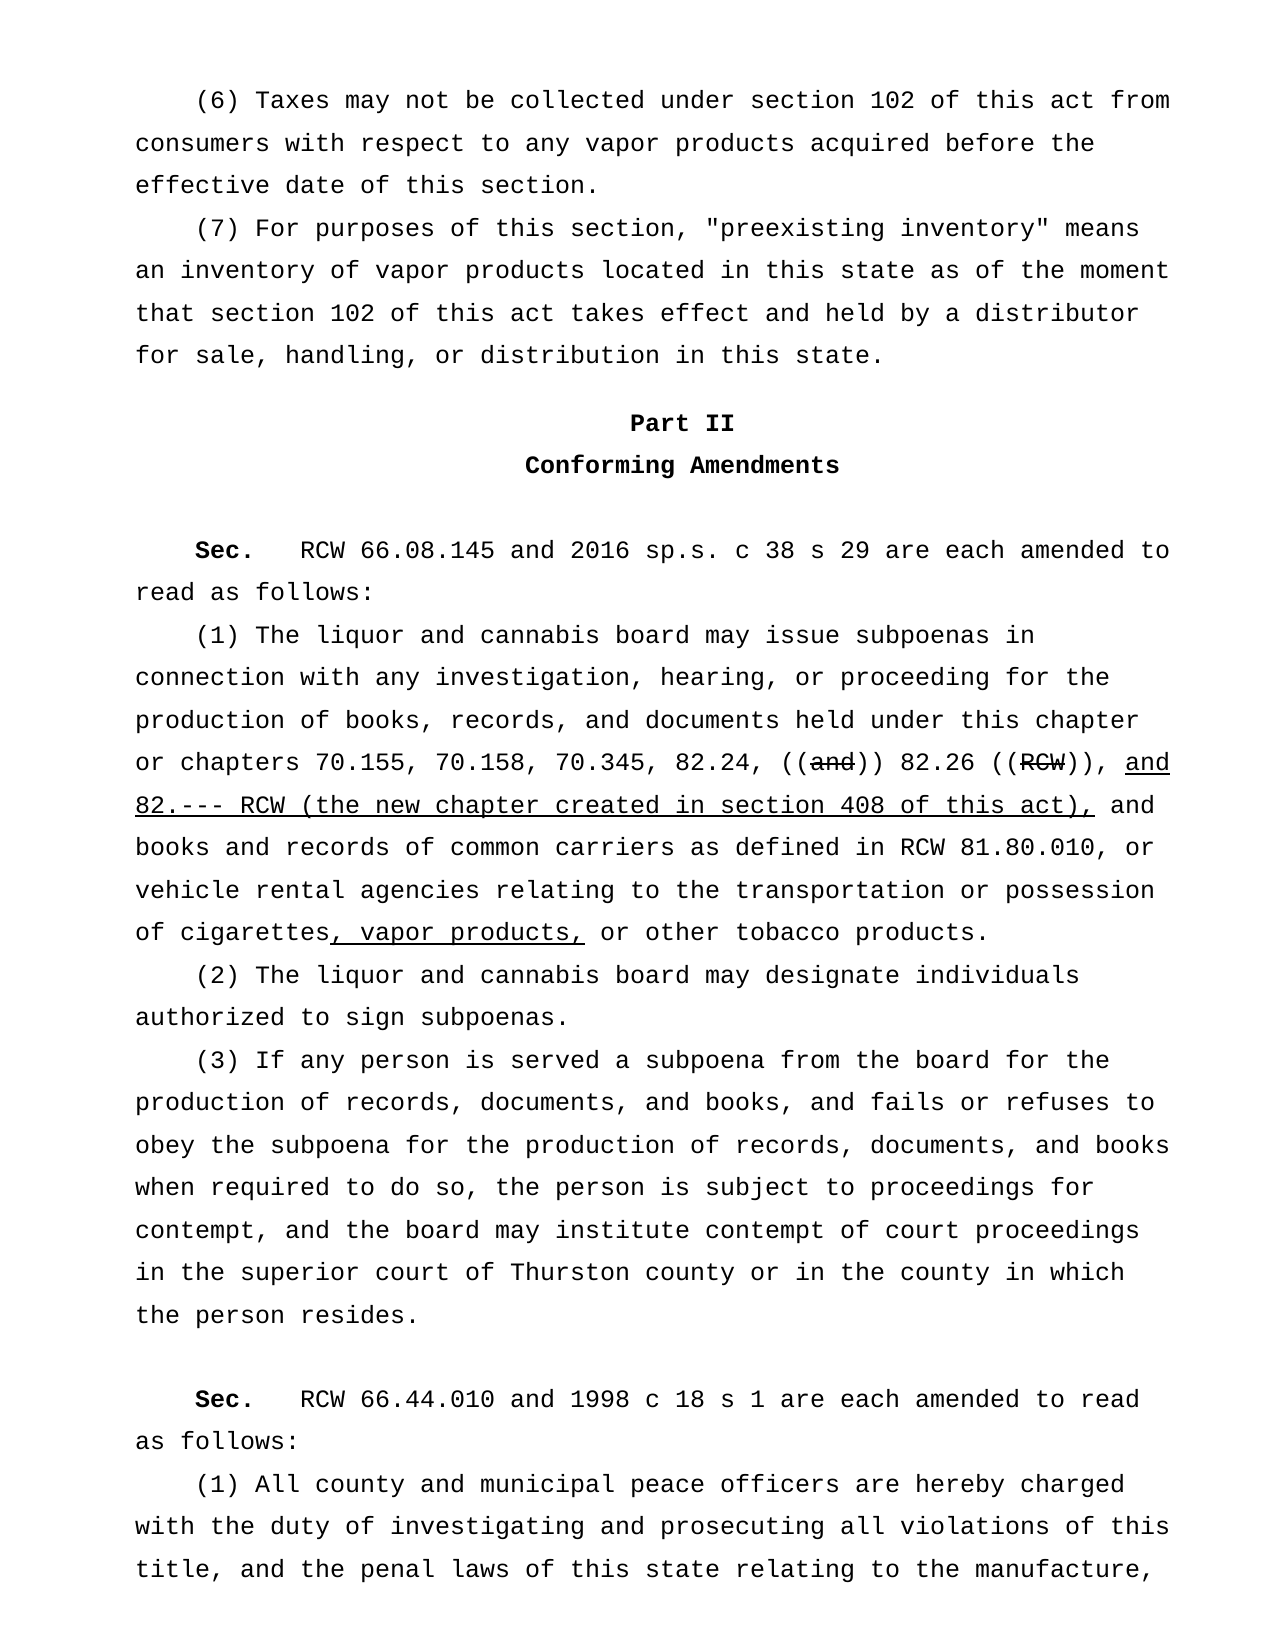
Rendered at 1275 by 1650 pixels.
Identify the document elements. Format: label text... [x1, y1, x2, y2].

text (6) Taxes may not be collected under section 102 of this act from consumers with respect to any vapor products acquired before the effective date of this section. [135, 75, 1170, 202]
text (3) If any person is served a subpoena from the board for the production of records, documents, and books, and fails or refuses to obey the subpoena for the production of records, documents, and books when required to do so, the person is subject to proceedings for contempt, and the board may institute contempt of court proceedings in the superior court of Thurston county or in the county in which the person resides. [135, 1034, 1170, 1332]
text Conforming Amendments [135, 440, 1170, 482]
text Sec. RCW 66.08.145 and 2016 sp.s. c 38 s 29 are each amended to read as follows: [135, 524, 1170, 609]
text Part II [135, 397, 1170, 440]
text (7) For purposes of this section, "preexisting inventory" means an inventory of vapor products located in this state as of the moment that section 102 of this act takes effect and held by a distributor for sale, handling, or distribution in this state. [135, 202, 1170, 372]
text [135, 1458, 1170, 1586]
text (2) The liquor and cannabis board may designate individuals authorized to sign subpoenas. [135, 949, 1170, 1034]
text Sec. RCW 66.44.010 and 1998 c 18 s 1 are each amended to read as follows: [135, 1373, 1170, 1458]
text (1) The liquor and cannabis board may issue subpoenas in connection with any investigation, hearing, or proceeding for the production of books, records, and documents held under this chapter or chapters 70.155, 70.158, 70.345, 82.24, ((and)) 82.26 ((RCW)), and 82.--- RCW (the new chapter created in section 408 of this act), and books and records of common carriers as defined in RCW 81.80.010, or vehicle rental agencies relating to the transportation or possession of cigarettes, vapor products, or other tobacco products. [135, 609, 1170, 949]
